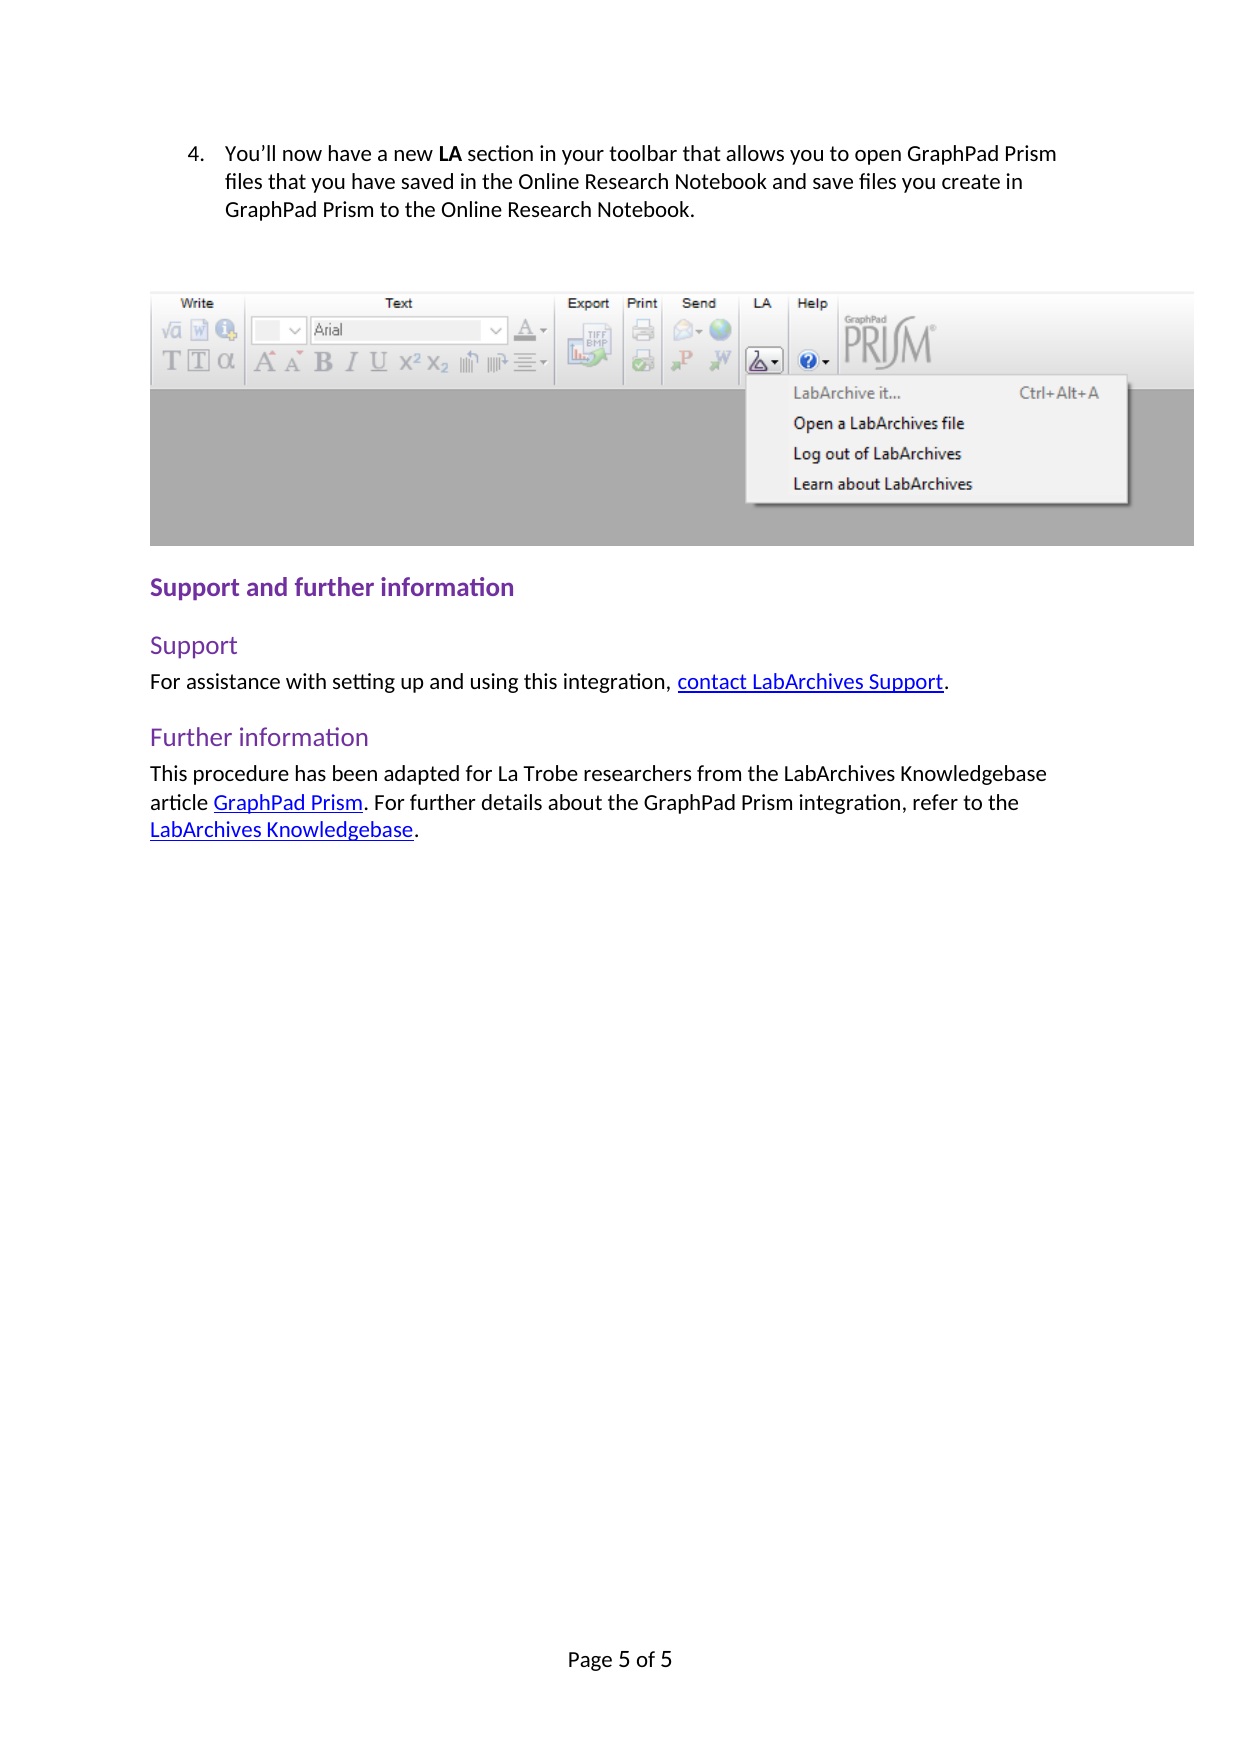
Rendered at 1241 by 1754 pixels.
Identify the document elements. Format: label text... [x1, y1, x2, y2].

picture [150, 235, 1194, 546]
list You’ll now have a new LA section in your toolbar that allows you to open GraphPad Prism files that you have saved in the Online Research Notebook and save files you create in GraphPad Prism to the Online Research Notebook. [187, 139, 1090, 223]
subtitle Support [150, 628, 1090, 661]
subtitle Support and further information [150, 570, 1090, 603]
text For assistance with setting up and using this integration, contact LabArchives Support. [150, 667, 1090, 695]
subtitle Further information [150, 720, 1090, 753]
text This procedure has been adapted for La Trobe researchers from the LabArchives Knowledgebase article GraphPad Prism. For further details about the GraphPad Prism integration, refer to the LabArchives Knowledgebase. [150, 759, 1090, 844]
